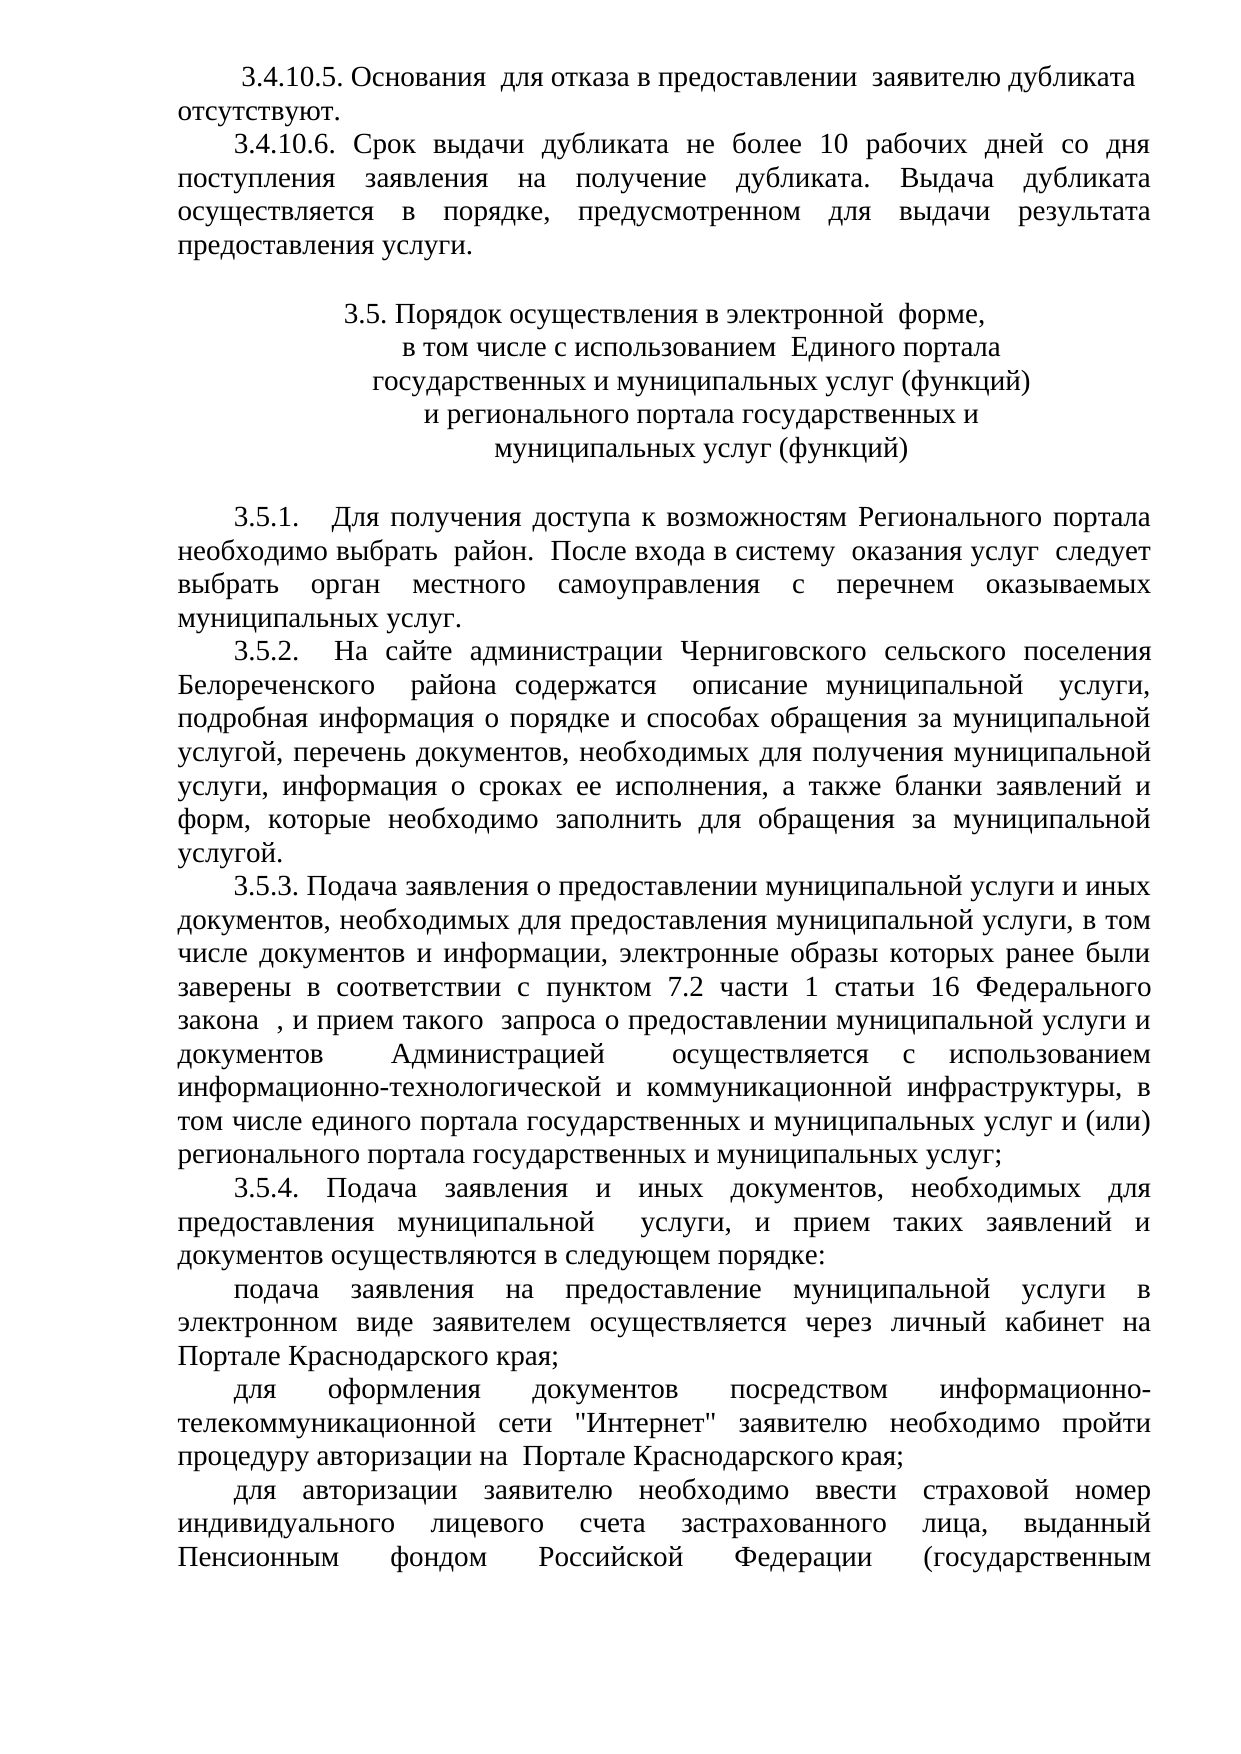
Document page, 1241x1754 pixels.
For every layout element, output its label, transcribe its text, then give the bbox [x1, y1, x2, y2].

text государственных и муниципальных услуг (функций) [251, 363, 1152, 397]
text 3.4.10.6. Срок выдачи дубликата не более 10 рабочих дней со дня поступления заявления на получение дубликата. Выдача дубликата осуществляется в порядке, предусмотренном для выдачи результата предоставления услуги. [177, 126, 1152, 260]
text в том числе с использованием Единого портала [251, 329, 1152, 363]
text муниципальных услуг (функций) [251, 430, 1152, 464]
text для оформления документов посредством информационно-телекоммуникационной сети "Интернет" заявителю необходимо пройти процедуру авторизации на Портале Краснодарского края; [177, 1371, 1152, 1472]
text подача заявления на предоставление муниципальной услуги в электронном виде заявителем осуществляется через личный кабинет на Портале Краснодарского края; [177, 1271, 1152, 1371]
text 3.5. Порядок осуществления в электронной форме, [177, 296, 1152, 329]
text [177, 1472, 1152, 1573]
text 3.5.3. Подача заявления о предоставлении муниципальной услуги и иных документов, необходимых для предоставления муниципальной услуги, в том числе документов и информации, электронные образы которых ранее были заверены в соответствии с пунктом 7.2 части 1 статьи 16 Федерального закона , и прием такого запроса о предоставлении муниципальной услуги и документов Администрацией осуществляется с использованием информационно-технологической и коммуникационной инфраструктуры, в том числе единого портала государственных и муниципальных услуг и (или) регионального портала государственных и муниципальных услуг; [177, 868, 1152, 1170]
text 3.5.2. На сайте администрации Черниговского сельского поселения Белореченского района содержатся описание муниципальной услуги, подробная информация о порядке и способах обращения за муниципальной услугой, перечень документов, необходимых для получения муниципальной услуги, информация о сроках ее исполнения, а также бланки заявлений и форм, которые необходимо заполнить для обращения за муниципальной услугой. [177, 633, 1152, 868]
text и регионального портала государственных и [251, 397, 1152, 430]
text 3.5.1. Для получения доступа к возможностям Регионального портала необходимо выбрать район. После входа в систему оказания услуг следует выбрать орган местного самоуправления с перечнем оказываемых муниципальных услуг. [177, 499, 1152, 633]
text 3.5.4. Подача заявления и иных документов, необходимых для предоставления муниципальной услуги, и прием таких заявлений и документов осуществляются в следующем порядке: [177, 1170, 1152, 1271]
text 3.4.10.5. Основания для отказа в предоставлении заявителю дубликата отсутствуют. [177, 59, 1152, 126]
